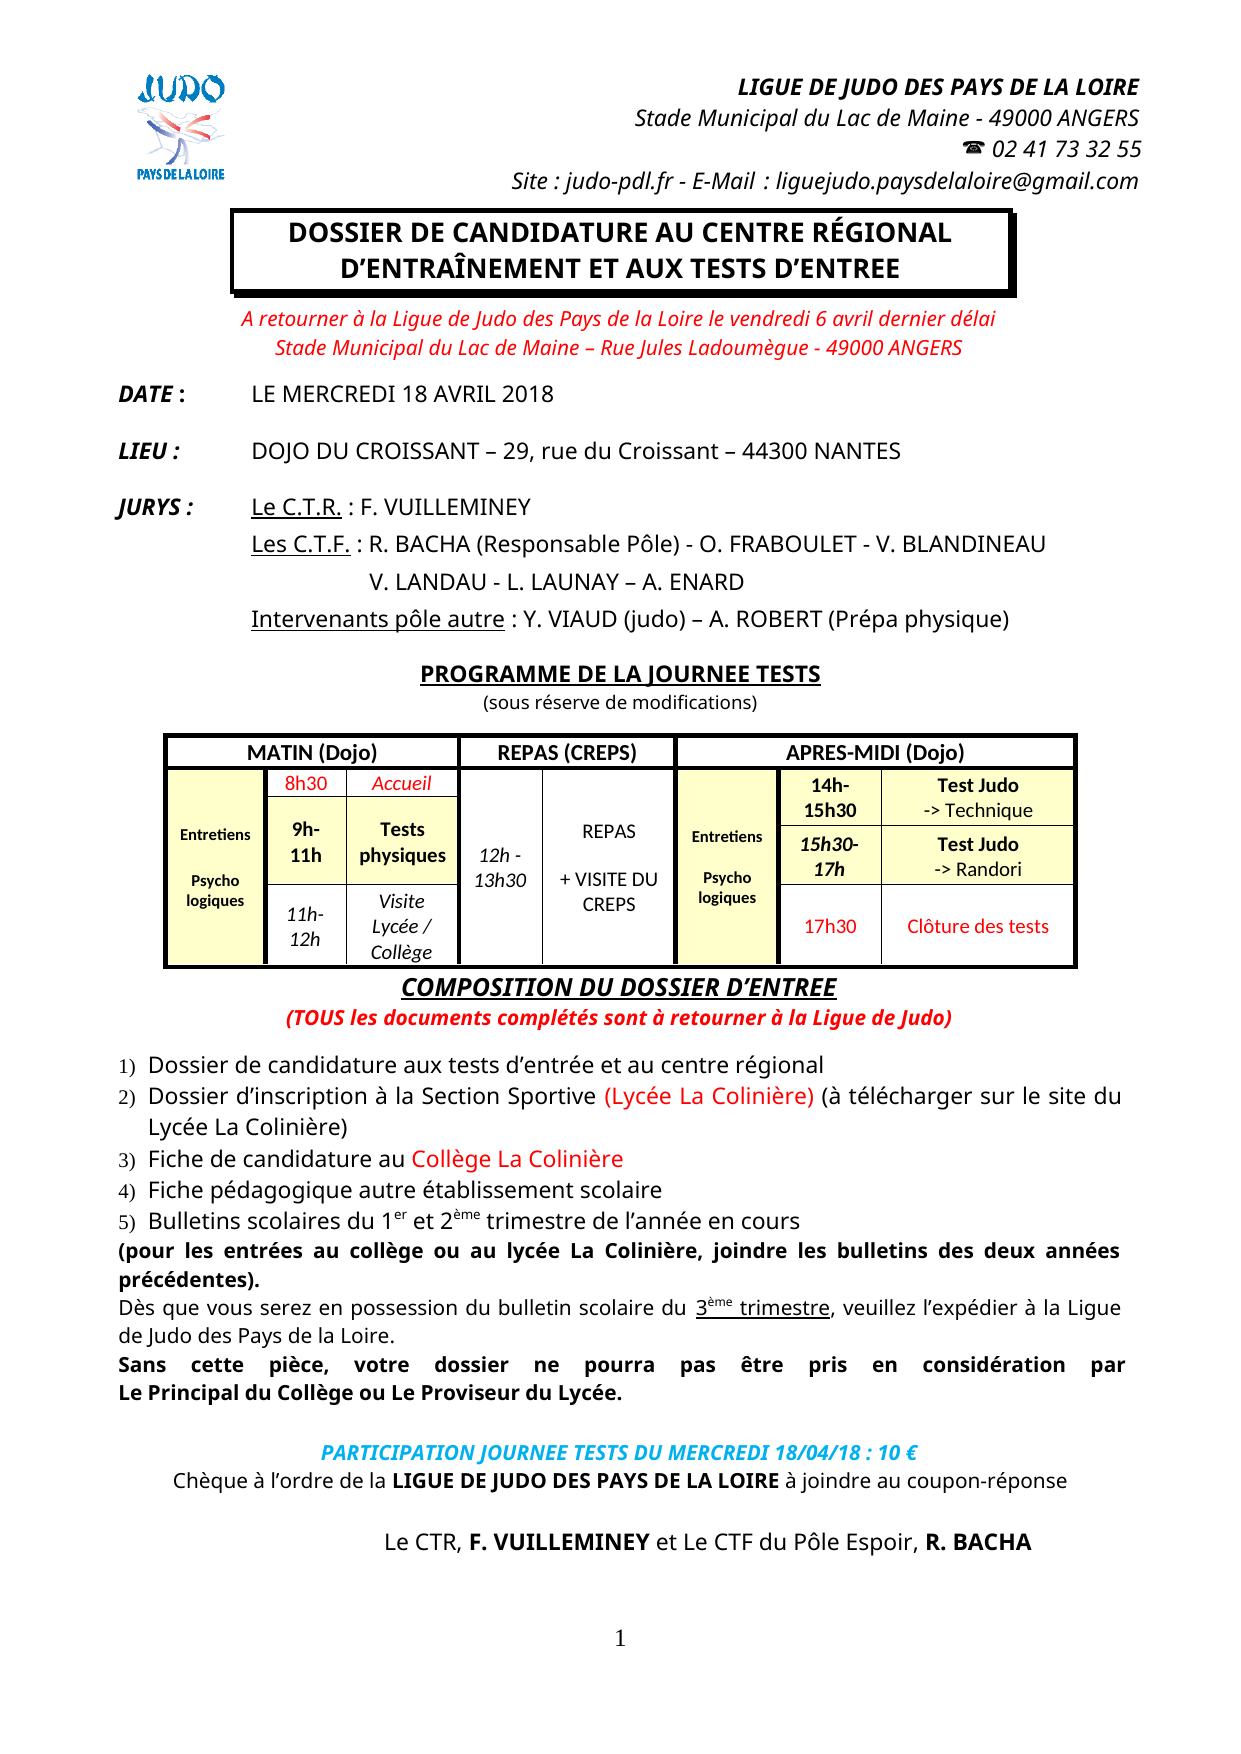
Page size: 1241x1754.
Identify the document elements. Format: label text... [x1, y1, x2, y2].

text JURYS : Le C.T.R. : F. VUILLEMINEY [118, 491, 1122, 522]
text Les C.T.F. : R. BACHA (Responsable Pôle) - O. FRABOULET - V. BLANDINEAU [118, 528, 1122, 560]
table_cell 15h30-17h [781, 826, 881, 883]
text LIEU : DOJO DU CROISSANT – 29, rue du Croissant – 44300 NANTES [118, 435, 1122, 466]
table_cell 17h30 [781, 885, 881, 964]
text Chèque à l’ordre de la LIGUE DE JUDO DES PAYS DE LA LOIRE à joindre au coupon-réponse [118, 1467, 1122, 1495]
table_cell 8h30 [268, 770, 346, 796]
text (pour les entrées au collège ou au lycée La Colinière, joindre les bulletins des deux années précédentes). [118, 1236, 1122, 1293]
text (sous réserve de modifications) [118, 689, 1122, 715]
table_cell 14h-15h30 [781, 770, 881, 825]
table_cell Entretiens Psycho logiques [168, 770, 263, 964]
list Fiche de candidature au Collège La Colinière [118, 1142, 1122, 1174]
list Fiche pédagogique autre établissement scolaire [118, 1174, 1122, 1205]
text Sans cette pièce, votre dossier ne pourra pas être pris en considération par Le Principal du Collège ou Le Proviseur du Lycée. [118, 1350, 1152, 1407]
text A retourner à la Ligue de Judo des Pays de la Loire le vendredi 6 avril dernier délai [118, 304, 1122, 333]
table_header REPAS (CREPS) [461, 738, 673, 766]
text COMPOSITION DU DOSSIER D’ENTREE [118, 743, 1122, 1003]
table_header [118, 71, 244, 196]
table_cell Entretiens Psycho logiques [678, 770, 776, 964]
table_cell Accueil [347, 770, 457, 796]
picture [132, 70, 230, 184]
text V. LANDAU - L. LAUNAY – A. ENARD [118, 566, 1122, 597]
table_cell Visite Lycée / Collège [347, 885, 457, 964]
table_header LIGUE DE JUDO DES PAYS DE LA LOIRE Stade Municipal du Lac de Maine - 49000 ANGERS 02 41 73 32 55 Site : judo-pdl.fr - E-Mail : liguejudo.paysdelaloire@gmail.com [244, 71, 1149, 196]
text (TOUS les documents complétés sont à retourner à la Ligue de Judo) [118, 1003, 1122, 1032]
table_cell Test Judo -> Randori [882, 826, 1073, 883]
text DOSSIER DE CANDIDATURE AU Centre Régional d’Entraînement ET AUX TESTS D’ENTREE [234, 213, 1008, 289]
table_cell 9h-11h [268, 797, 346, 883]
text PARTICIPATION JOURNEE TESTS DU MERCREDI 18/04/18 : 10 € [118, 1438, 1122, 1467]
text Le CTR, F. VUILLEMINEY et Le CTF du Pôle Espoir, R. BACHA [384, 1526, 1122, 1557]
table_cell Clôture des tests [882, 885, 1073, 964]
table_cell Test Judo -> Technique [882, 770, 1073, 825]
table_cell Tests physiques [347, 797, 457, 883]
text DATE : LE MERCREDI 18 AVRIL 2018 [118, 378, 1122, 410]
table_cell REPAS + VISITE DU CREPS [543, 770, 673, 964]
text Dès que vous serez en possession du bulletin scolaire du 3ème trimestre, veuillez l’expédier à la Ligue de Judo des Pays de la Loire. [118, 1293, 1122, 1350]
list Dossier de candidature aux tests d’entrée et au centre régional [118, 1049, 1122, 1080]
list Bulletins scolaires du 1er et 2ème trimestre de l’année en cours [118, 1205, 1122, 1236]
table_header MATIN (Dojo) [168, 738, 457, 766]
table_header APRES-MIDI (Dojo) [678, 738, 1073, 766]
text PROGRAMME DE LA JOURNEE TESTS [118, 658, 1122, 689]
list Dossier d’inscription à la Section Sportive (Lycée La Colinière) (à télécharger sur le site du Lycée La Colinière) [118, 1080, 1122, 1142]
table_cell 12h -13h30 [461, 770, 542, 964]
table_cell 11h-12h [268, 885, 346, 964]
text Stade Municipal du Lac de Maine – Rue Jules Ladoumègue - 49000 ANGERS [118, 333, 1122, 361]
text Intervenants pôle autre : Y. VIAUD (judo) – A. ROBERT (Prépa physique) [118, 603, 1122, 635]
